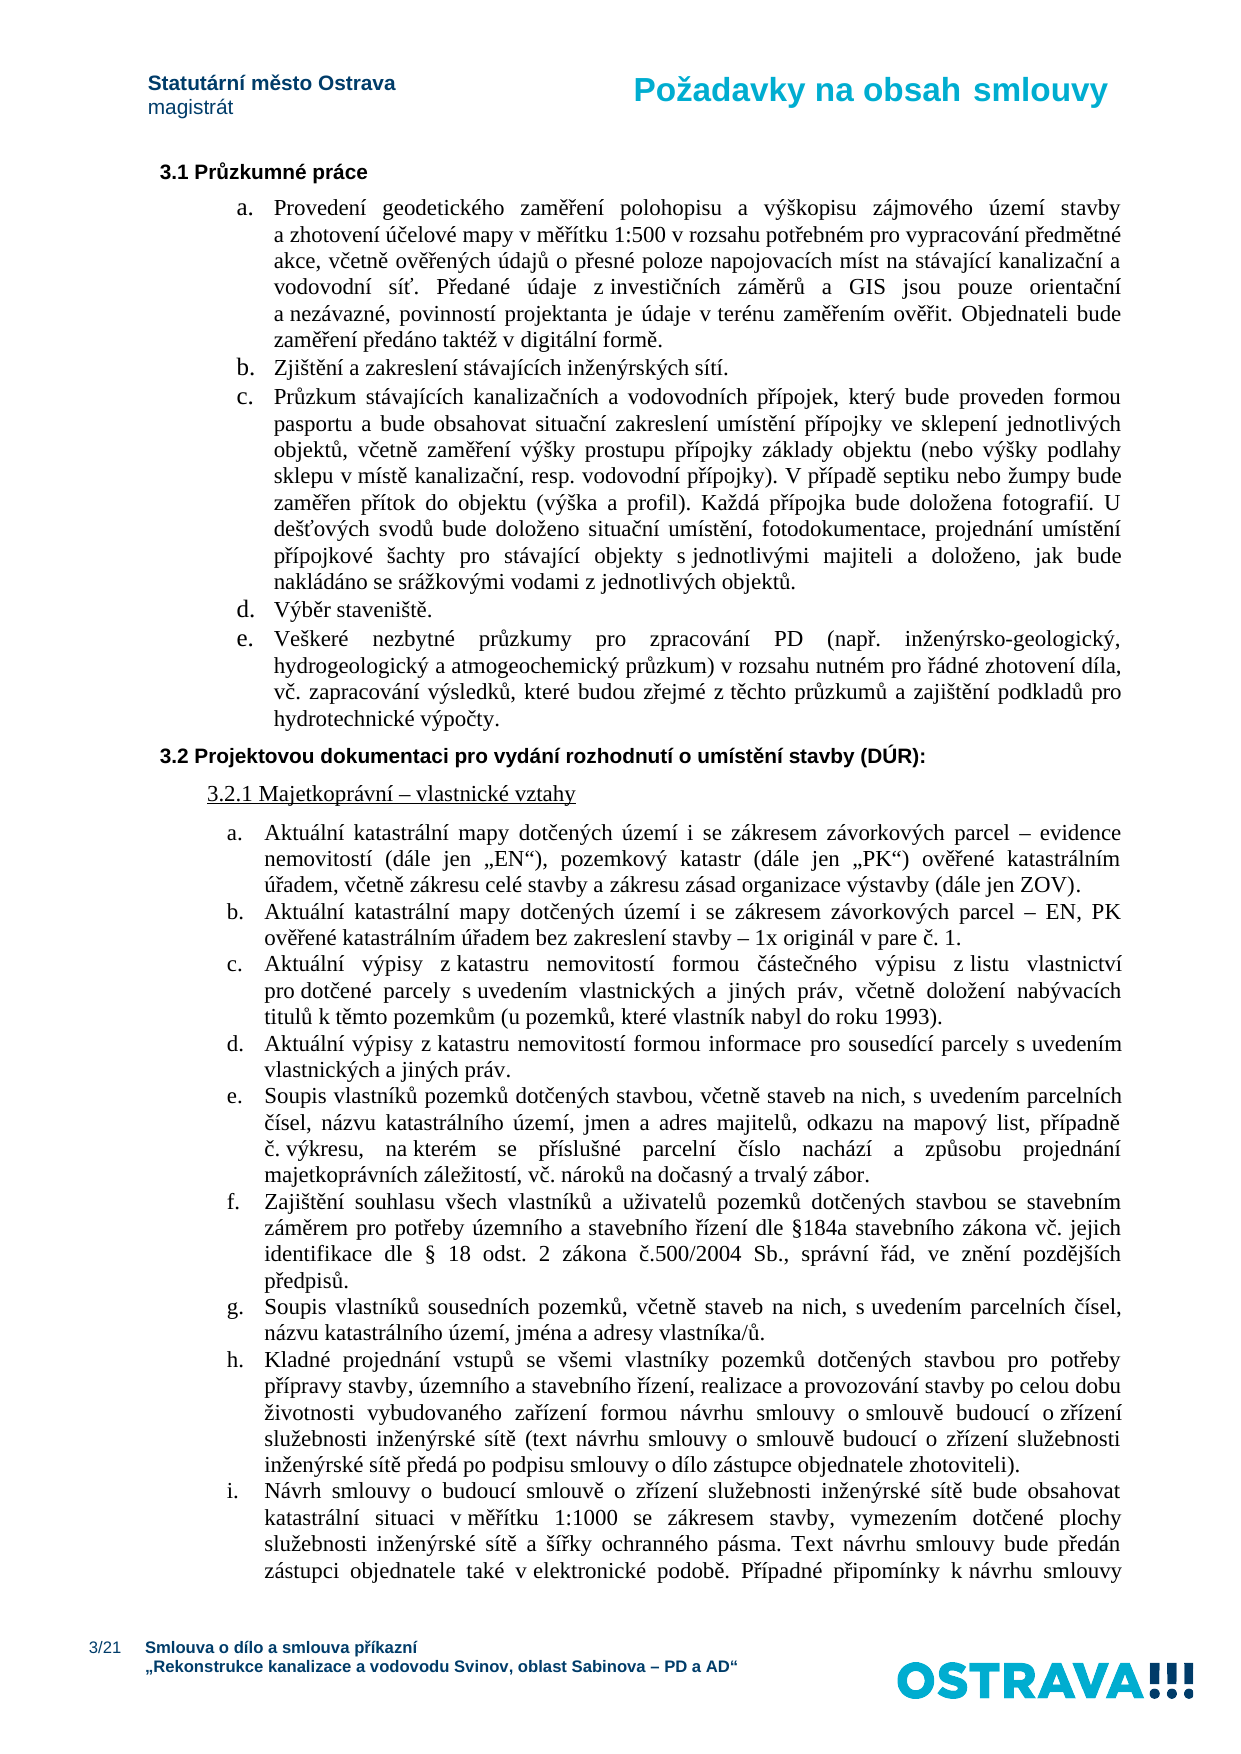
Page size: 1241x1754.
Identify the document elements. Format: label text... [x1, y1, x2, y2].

list Aktuální katastrální mapy dotčených území i se zákresem závorkových parcel – evidence nemovitostí (dále jen „EN“), pozemkový katastr (dále jen „PK“) ověřené katastrálním úřadem, včetně zákresu celé stavby a zákresu zásad organizace výstavby (dále jen ZOV). [227, 819, 1122, 898]
list Soupis vlastníků pozemků dotčených stavbou, včetně staveb na nich, s uvedením parcelních čísel, názvu katastrálního území, jmen a adres majitelů, odkazu na mapový list, případně č. výkresu, na kterém se příslušné parcelní číslo nachází a způsobu projednání majetkoprávních záležitostí, vč. nároků na dočasný a trvalý zábor. [227, 1082, 1122, 1188]
list Aktuální výpisy z katastru nemovitostí formou částečného výpisu z listu vlastnictví pro dotčené parcely s uvedením vlastnických a jiných práv, včetně doložení nabývacích titulů k těmto pozemkům (u pozemků, které vlastník nabyl do roku 1993). [227, 951, 1122, 1029]
text 3.2.1 Majetkoprávní – vlastnické vztahy [207, 780, 1122, 806]
list Kladné projednání vstupů se všemi vlastníky pozemků dotčených stavbou pro potřeby přípravy stavby, územního a stavebního řízení, realizace a provozování stavby po celou dobu životnosti vybudovaného zařízení formou návrhu smlouvy o smlouvě budoucí o zřízení služebnosti inženýrské sítě (text návrhu smlouvy o smlouvě budoucí o zřízení služebnosti inženýrské sítě předá po podpisu smlouvy o dílo zástupce objednatele zhotoviteli). [227, 1346, 1122, 1478]
list Průzkum stávajících kanalizačních a vodovodních přípojek, který bude proveden formou pasportu a bude obsahovat situační zakreslení umístění přípojky ve sklepení jednotlivých objektů, včetně zaměření výšky prostupu přípojky základy objektu (nebo výšky podlahy sklepu v místě kanalizační, resp. vodovodní přípojky). V případě septiku nebo žumpy bude zaměřen přítok do objektu (výška a profil). Každá přípojka bude doložena fotografií. U dešťových svodů bude doloženo situační umístění, fotodokumentace, projednání umístění přípojkové šachty pro stávající objekty s jednotlivými majiteli a doloženo, jak bude nakládáno se srážkovými vodami z jednotlivých objektů. [236, 381, 1122, 594]
text 3.2 Projektovou dokumentaci pro vydání rozhodnutí o umístění stavby (DÚR): [148, 743, 1122, 767]
picture [897, 1662, 1194, 1699]
list Aktuální výpisy z katastru nemovitostí formou informace pro sousedící parcely s uvedením vlastnických a jiných práv. [227, 1029, 1122, 1082]
list Veškeré nezbytné průzkumy pro zpracování PD (např. inženýrsko-geologický, hydrogeologický a atmogeochemický průzkum) v rozsahu nutném pro řádné zhotovení díla, vč. zapracování výsledků, které budou zřejmé z těchto průzkumů a zajištění podkladů pro hydrotechnické výpočty. [236, 623, 1122, 731]
list Provedení geodetického zaměření polohopisu a výškopisu zájmového území stavby a zhotovení účelové mapy v měřítku 1:500 v rozsahu potřebném pro vypracování předmětné akce, včetně ověřených údajů o přesné poloze napojovacích míst na stávající kanalizační a vodovodní síť. Předané údaje z investičních záměrů a GIS jsou pouze orientační a nezávazné, povinností projektanta je údaje v terénu zaměřením ověřit. Objednateli bude zaměření předáno taktéž v digitální formě. [236, 192, 1122, 352]
list Aktuální katastrální mapy dotčených území i se zákresem závorkových parcel – EN, PK ověřené katastrálním úřadem bez zakreslení stavby – 1x originál v pare č. 1. [227, 898, 1122, 951]
list Soupis vlastníků sousedních pozemků, včetně staveb na nich, s uvedením parcelních čísel, názvu katastrálního území, jména a adresy vlastníka/ů. [227, 1293, 1122, 1346]
list Zjištění a zakreslení stávajících inženýrských sítí. [236, 352, 1122, 381]
text 3.1 Průzkumné práce [148, 159, 1122, 183]
list Výběr staveniště. [236, 594, 1122, 623]
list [227, 1478, 1122, 1583]
list Zajištění souhlasu všech vlastníků a uživatelů pozemků dotčených stavbou se stavebním záměrem pro potřeby územního a stavebního řízení dle §184a stavebního zákona vč. jejich identifikace dle § 18 odst. 2 zákona č.500/2004 Sb., správní řád, ve znění pozdějších předpisů. [227, 1188, 1122, 1293]
